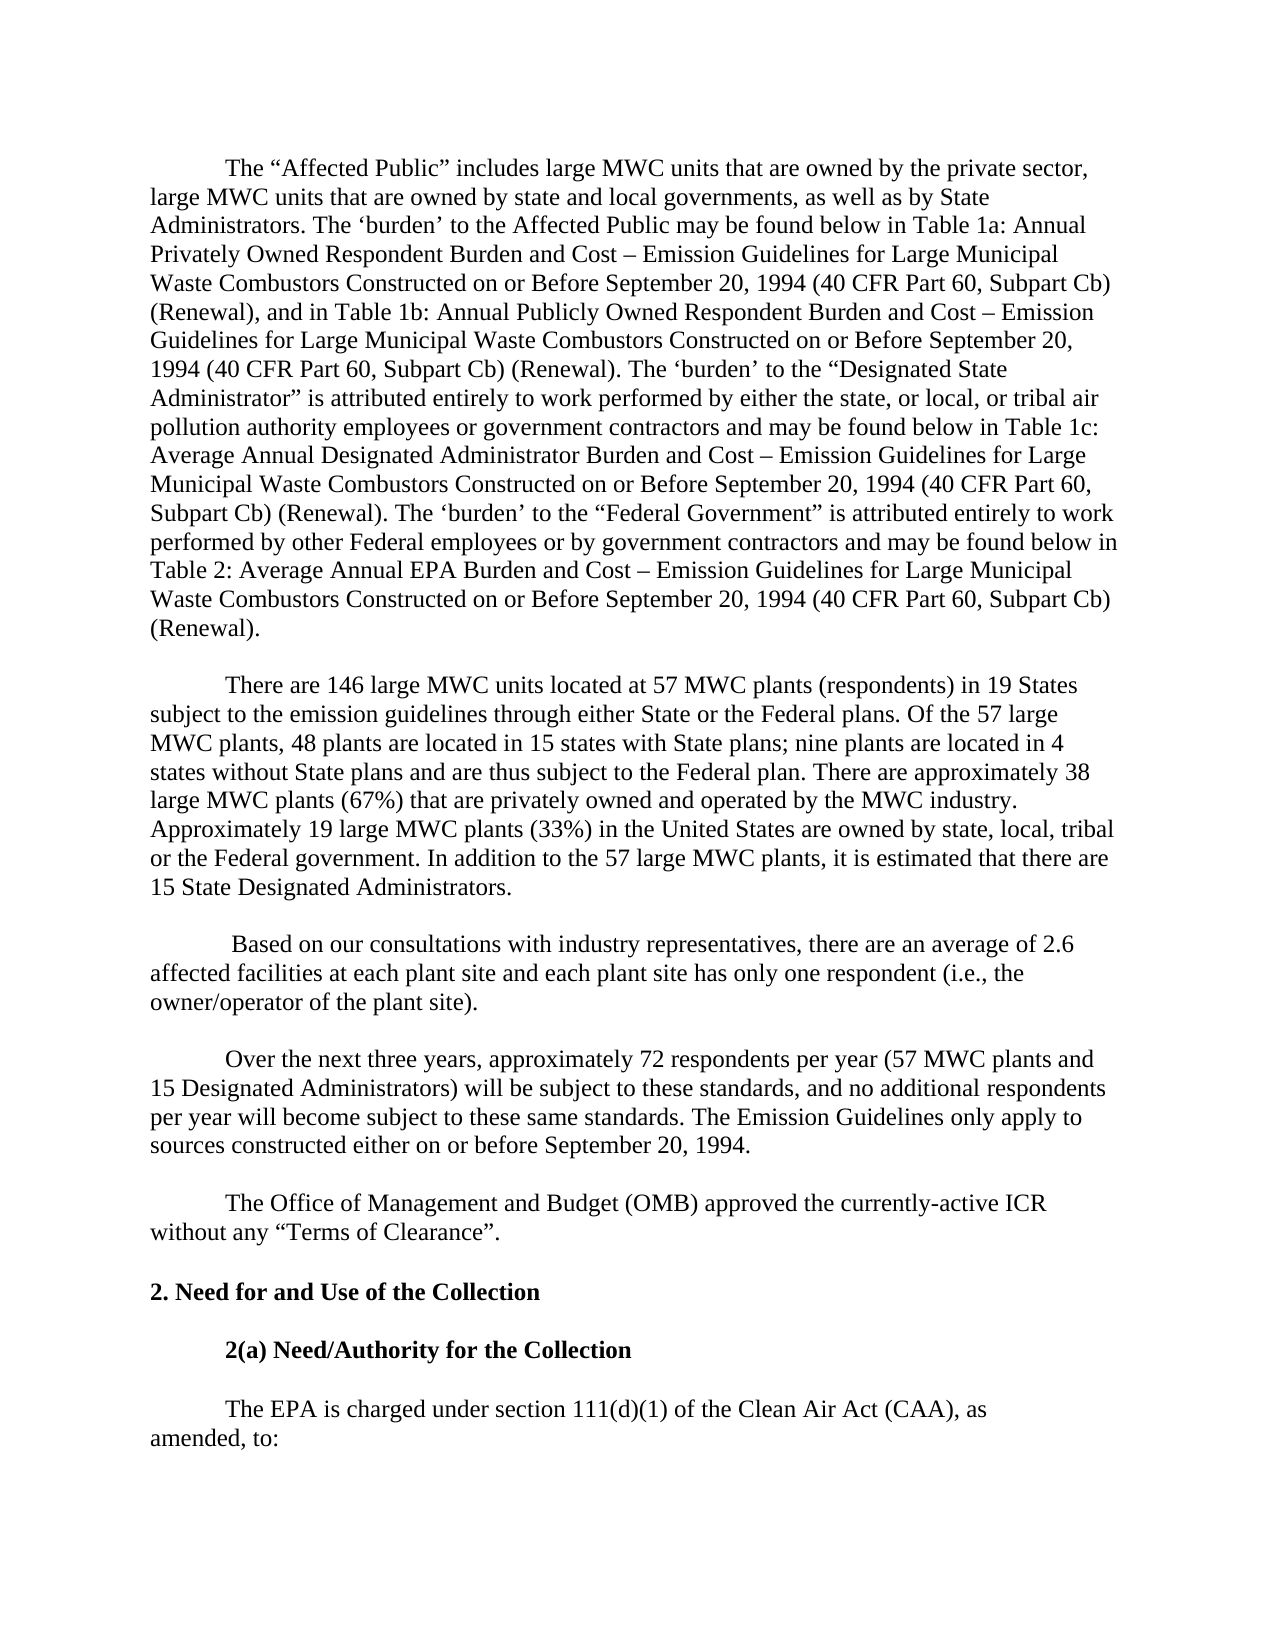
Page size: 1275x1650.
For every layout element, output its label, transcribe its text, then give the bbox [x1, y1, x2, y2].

text 2. Need for and Use of the Collection [150, 1278, 1125, 1306]
text Based on our consultations with industry representatives, there are an average of 2.6 affected facilities at each plant site and each plant site has only one respondent (i.e., the owner/operator of the plant site). [150, 929, 1125, 1016]
text 2(a) Need/Authority for the Collection [150, 1335, 1125, 1364]
text The “Affected Public” includes large MWC units that are owned by the private sector, large MWC units that are owned by state and local governments, as well as by State Administrators. The ‘burden’ to the Affected Public may be found below in Table 1a: Annual Privately Owned Respondent Burden and Cost – Emission Guidelines for Large Municipal Waste Combustors Constructed on or Before September 20, 1994 (40 CFR Part 60, Subpart Cb) (Renewal), and in Table 1b: Annual Publicly Owned Respondent Burden and Cost – Emission Guidelines for Large Municipal Waste Combustors Constructed on or Before September 20, 1994 (40 CFR Part 60, Subpart Cb) (Renewal). The ‘burden’ to the “Designated State Administrator” is attributed entirely to work performed by either the state, or local, or tribal air pollution authority employees or government contractors and may be found below in Table 1c: Average Annual Designated Administrator Burden and Cost – Emission Guidelines for Large Municipal Waste Combustors Constructed on or Before September 20, 1994 (40 CFR Part 60, Subpart Cb) (Renewal). The ‘burden’ to the “Federal Government” is attributed entirely to work performed by other Federal employees or by government contractors and may be found below in Table 2: Average Annual EPA Burden and Cost – Emission Guidelines for Large Municipal Waste Combustors Constructed on or Before September 20, 1994 (40 CFR Part 60, Subpart Cb) (Renewal). [150, 153, 1125, 642]
text amended, to: [150, 1423, 1125, 1452]
text Over the next three years, approximately 72 respondents per year (57 MWC plants and 15 Designated Administrators) will be subject to these standards, and no additional respondents per year will become subject to these same standards. The Emission Guidelines only apply to sources constructed either on or before September 20, 1994. [150, 1044, 1125, 1159]
text The Office of Management and Budget (OMB) approved the currently-active ICR without any “Terms of Clearance”. [150, 1187, 1125, 1246]
text There are 146 large MWC units located at 57 MWC plants (respondents) in 19 States subject to the emission guidelines through either State or the Federal plans. Of the 57 large MWC plants, 48 plants are located in 15 states with State plans; nine plants are located in 4 states without State plans and are thus subject to the Federal plan. There are approximately 38 large MWC plants (67%) that are privately owned and operated by the MWC industry. Approximately 19 large MWC plants (33%) in the United States are owned by state, local, tribal or the Federal government. In addition to the 57 large MWC plants, it is estimated that there are 15 State Designated Administrators. [150, 671, 1125, 901]
text The EPA is charged under section 111(d)(1) of the Clean Air Act (CAA), as [150, 1394, 1125, 1423]
